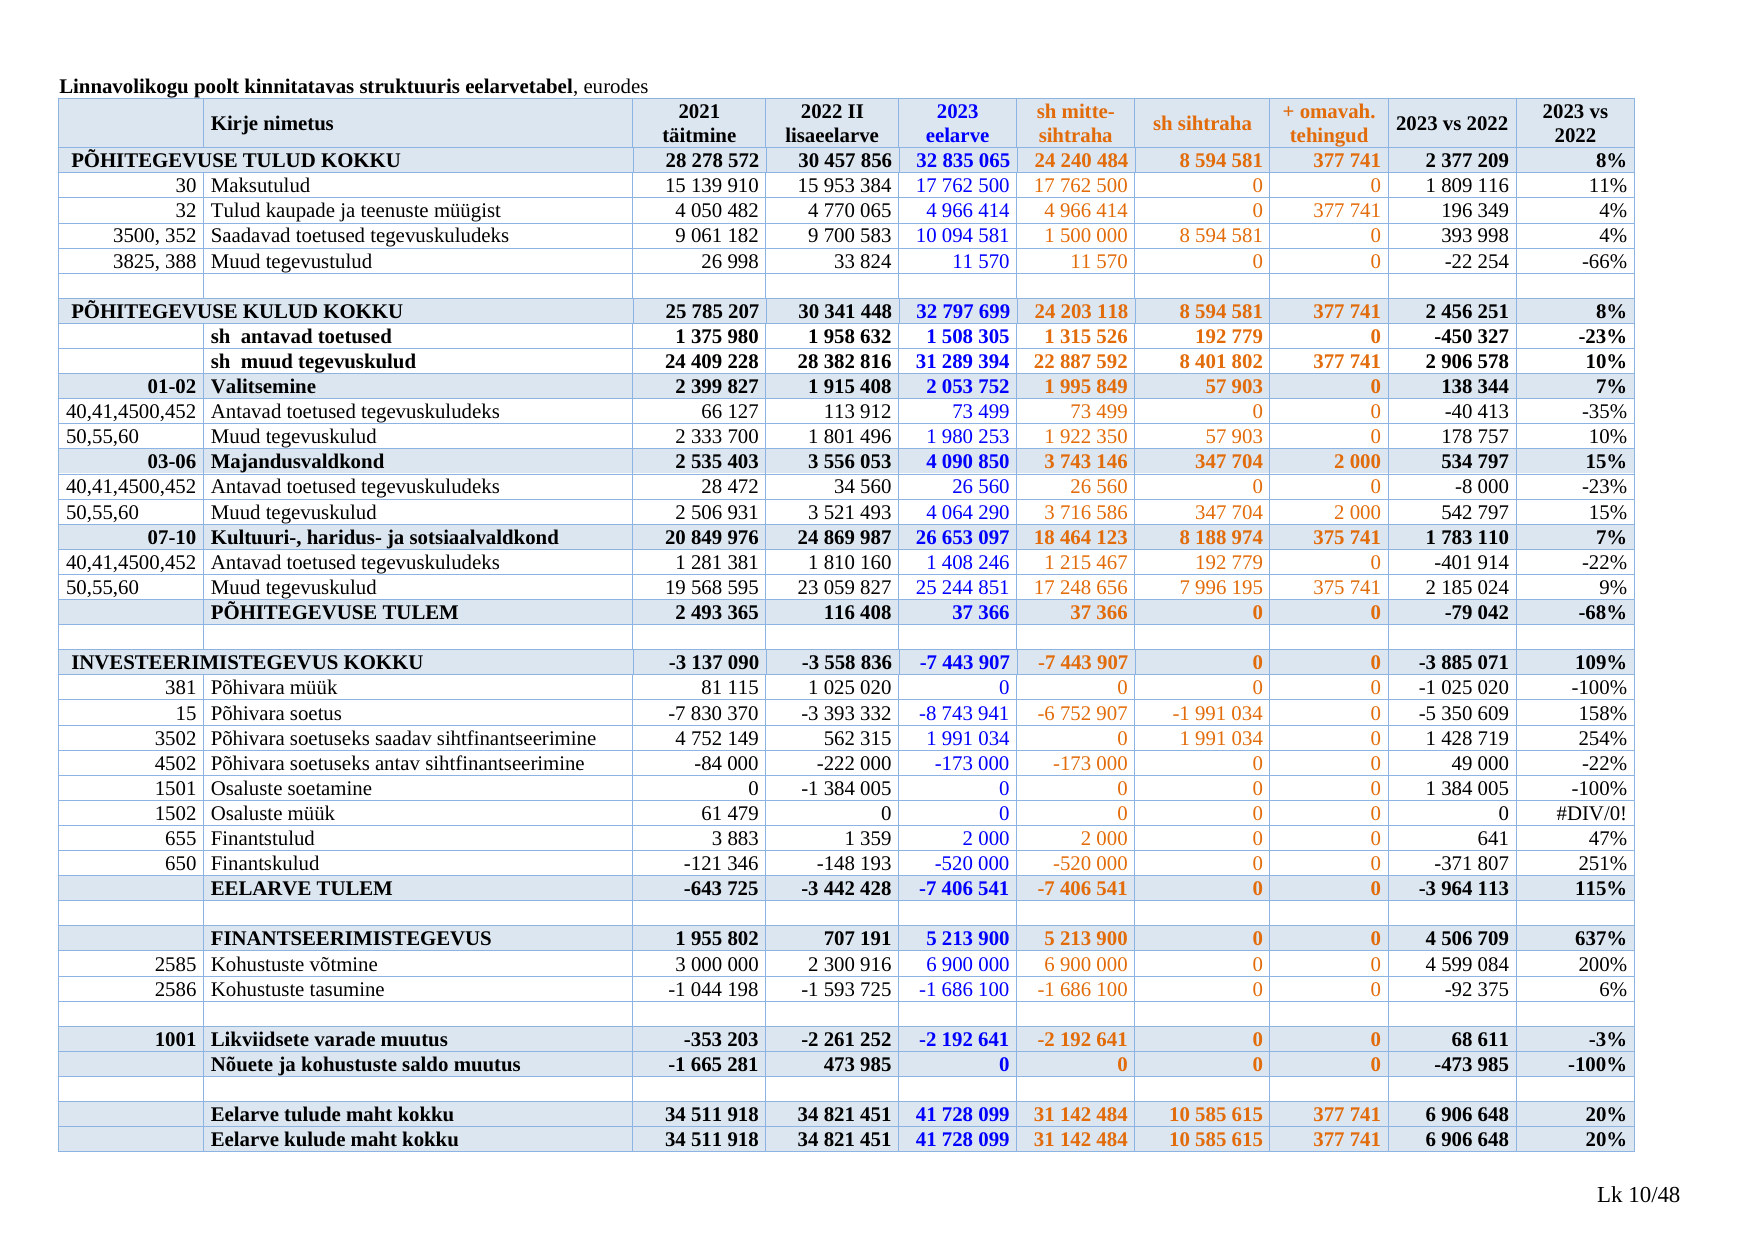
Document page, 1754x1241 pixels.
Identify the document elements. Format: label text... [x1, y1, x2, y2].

table_cell Osaluste soetamine [204, 776, 632, 800]
table_cell 4 599 084 [1389, 951, 1516, 976]
table_cell [59, 876, 203, 900]
table_cell 40,41,4500,452 [59, 399, 203, 423]
table_cell Muud tegevuskulud [204, 424, 632, 448]
table_cell 2585 [59, 951, 203, 976]
table_cell -7 406 541 [1017, 876, 1134, 900]
table_cell 6 906 648 [1389, 1102, 1516, 1126]
table_cell 3825, 388 [59, 249, 203, 273]
table_cell 81 115 [633, 675, 765, 699]
table_cell Antavad toetused tegevuskuludeks [204, 399, 632, 423]
table_cell [766, 1077, 898, 1101]
table_cell 251% [1517, 851, 1634, 875]
table_cell 2 456 251 [1389, 299, 1516, 323]
table_cell [1135, 274, 1269, 298]
table_cell Finantskulud [204, 851, 632, 875]
table_cell 393 998 [1389, 224, 1516, 247]
table_cell 20% [1517, 1127, 1634, 1151]
table_cell 4 090 850 [899, 449, 1016, 473]
table_cell 3502 [59, 726, 203, 749]
table_cell 0 [1270, 399, 1388, 423]
table_cell 31 289 394 [899, 349, 1016, 373]
table_cell 0 [1017, 1052, 1134, 1076]
table_cell 0 [1270, 224, 1388, 247]
table_cell 0 [1135, 399, 1269, 423]
table_cell 1 801 496 [766, 424, 898, 448]
table_cell [1135, 901, 1269, 925]
table_cell 1 922 350 [1017, 424, 1134, 448]
table_cell -1 593 725 [766, 977, 898, 1001]
table_cell 1 783 110 [1389, 525, 1516, 549]
table_cell 26 998 [633, 249, 765, 273]
table_cell -3 964 113 [1389, 876, 1516, 900]
table_cell 6 900 000 [1017, 951, 1134, 976]
table_cell 30 457 856 [767, 148, 899, 172]
table_cell 10 585 615 [1135, 1102, 1269, 1126]
table_cell 0 [1017, 675, 1134, 699]
table_cell 0 [899, 1052, 1016, 1076]
table_cell -2 261 252 [766, 1027, 898, 1051]
table_cell Muud tegevuskulud [204, 500, 632, 524]
table_cell 375 741 [1270, 575, 1388, 599]
table_cell 6 906 648 [1389, 1127, 1516, 1151]
table_cell [59, 349, 203, 373]
table_cell 375 741 [1270, 525, 1388, 549]
table_cell [59, 901, 203, 925]
table_cell 1502 [59, 801, 203, 825]
table_cell 0 [1270, 600, 1388, 624]
table_cell 34 511 918 [633, 1127, 765, 1151]
table_cell 8 594 581 [1135, 224, 1269, 247]
table_cell 1501 [59, 776, 203, 800]
table_cell [1017, 625, 1134, 649]
table_cell Saadavad toetused tegevuskuludeks [204, 224, 632, 247]
table_cell [1517, 901, 1634, 925]
table_cell Muud tegevuskulud [204, 575, 632, 599]
table_cell 381 [59, 675, 203, 699]
table_cell Kohustuste võtmine [204, 951, 632, 976]
table_cell 41 728 099 [899, 1102, 1016, 1126]
table_cell 9 061 182 [633, 224, 765, 247]
table_cell 192 779 [1135, 550, 1269, 574]
table_cell -3 558 836 [767, 650, 899, 674]
table_cell 15% [1517, 449, 1634, 473]
table_cell 10 585 615 [1135, 1127, 1269, 1151]
table_cell 23 059 827 [766, 575, 898, 599]
table_cell 28 382 816 [766, 349, 898, 373]
table_cell FINANTSEERIMISTEGEVUS [204, 926, 632, 950]
table_cell 24 240 484 [1018, 148, 1135, 172]
table_cell Põhivara soetuseks antav sihtfinantseerimine [204, 751, 632, 775]
table_cell 2 185 024 [1389, 575, 1516, 599]
table_cell 15 953 384 [766, 173, 898, 197]
table_cell [1389, 625, 1516, 649]
table_cell Maksutulud [204, 173, 632, 197]
table_cell 0 [1270, 751, 1388, 775]
table_cell 0 [899, 675, 1016, 699]
table_cell 24 869 987 [766, 525, 898, 549]
table_cell 3 000 000 [633, 951, 765, 976]
table_cell 707 191 [766, 926, 898, 950]
table_cell 26 560 [1017, 475, 1134, 498]
table_cell -2 192 641 [899, 1027, 1016, 1051]
table_cell Antavad toetused tegevuskuludeks [204, 550, 632, 574]
table_cell 4 770 065 [766, 198, 898, 222]
table_cell 0 [1270, 324, 1388, 348]
table_cell [1270, 625, 1388, 649]
table_cell 2 399 827 [633, 374, 765, 398]
table_cell 17 762 500 [1017, 173, 1134, 197]
table_cell 37 366 [899, 600, 1016, 624]
table_cell 377 741 [1270, 148, 1388, 172]
table_cell 10 094 581 [899, 224, 1016, 247]
table_cell [899, 1002, 1016, 1026]
table_cell [59, 600, 203, 624]
table_cell -371 807 [1389, 851, 1516, 875]
table_cell 1 991 034 [899, 726, 1016, 749]
table_cell 34 821 451 [766, 1102, 898, 1126]
table_cell -40 413 [1389, 399, 1516, 423]
table_cell [1270, 1002, 1388, 1026]
table_cell 19 568 595 [633, 575, 765, 599]
table_cell [59, 274, 203, 298]
table_cell 0 [1135, 801, 1269, 825]
table_cell 03-06 [59, 449, 203, 473]
table_cell 2 906 578 [1389, 349, 1516, 373]
table_cell 0 [1270, 650, 1388, 674]
table_cell 6% [1517, 977, 1634, 1001]
table_cell -7 830 370 [633, 700, 765, 724]
table_cell 2 493 365 [633, 600, 765, 624]
table_cell -1 991 034 [1135, 700, 1269, 724]
table_cell Kultuuri-, haridus- ja sotsiaalvaldkond [204, 525, 632, 549]
text Linnavolikogu poolt kinnitatavas struktuuris eelarvetabel, eurodes [59, 74, 1680, 98]
table_header Kirje nimetus [204, 99, 632, 147]
table_cell 40,41,4500,452 [59, 475, 203, 498]
table_cell 73 499 [1017, 399, 1134, 423]
table_cell 25 244 851 [899, 575, 1016, 599]
table_cell -68% [1517, 600, 1634, 624]
table_cell 2 000 [899, 826, 1016, 850]
table_cell [899, 625, 1016, 649]
table_cell 0 [1270, 475, 1388, 498]
table_cell Muud tegevustulud [204, 249, 632, 273]
table_cell [633, 1002, 765, 1026]
table_cell [1389, 1077, 1516, 1101]
table_cell 2 377 209 [1389, 148, 1516, 172]
table_cell 0 [1270, 374, 1388, 398]
table_cell -1 025 020 [1389, 675, 1516, 699]
table_cell [59, 1102, 203, 1126]
table_cell 0 [1270, 424, 1388, 448]
table_cell 178 757 [1389, 424, 1516, 448]
table_cell 347 704 [1135, 500, 1269, 524]
table_cell 0 [1270, 173, 1388, 197]
table_cell -1 686 100 [1017, 977, 1134, 1001]
table_cell 138 344 [1389, 374, 1516, 398]
table_cell [204, 1002, 632, 1026]
table_cell 5 213 900 [899, 926, 1016, 950]
table_cell PÕHITEGEVUSE KULUD KOKKU [59, 299, 633, 323]
table_cell 4 752 149 [633, 726, 765, 749]
table_cell 0 [899, 776, 1016, 800]
table_cell -35% [1517, 399, 1634, 423]
table_cell -22% [1517, 550, 1634, 574]
table_cell [59, 1077, 203, 1101]
table_cell -23% [1517, 324, 1634, 348]
table_cell 1 980 253 [899, 424, 1016, 448]
table_cell 1 915 408 [766, 374, 898, 398]
table_cell 0 [1135, 600, 1269, 624]
table_cell sh antavad toetused [204, 324, 632, 348]
table_cell 57 903 [1135, 374, 1269, 398]
table_cell -8 000 [1389, 475, 1516, 498]
table_cell -92 375 [1389, 977, 1516, 1001]
table_cell [59, 324, 203, 348]
table_cell 1 810 160 [766, 550, 898, 574]
table_cell [1389, 1002, 1516, 1026]
table_cell 0 [1270, 926, 1388, 950]
table_cell 1 359 [766, 826, 898, 850]
table_cell 0 [1270, 1052, 1388, 1076]
table_cell 3 883 [633, 826, 765, 850]
table_cell [1517, 625, 1634, 649]
table_cell 20 849 976 [633, 525, 765, 549]
table_cell 0 [1135, 173, 1269, 197]
table_cell 0 [1135, 751, 1269, 775]
table_cell [1517, 274, 1634, 298]
table_cell 0 [633, 776, 765, 800]
table_cell 1 991 034 [1135, 726, 1269, 749]
table_cell -353 203 [633, 1027, 765, 1051]
table_cell 377 741 [1270, 1102, 1388, 1126]
table_cell 25 785 207 [634, 299, 766, 323]
table_cell 30 [59, 173, 203, 197]
table_cell 6 900 000 [899, 951, 1016, 976]
table_cell 0 [1135, 776, 1269, 800]
table_cell -22% [1517, 751, 1634, 775]
table_cell 0 [1135, 876, 1269, 900]
table_header 2023 eelarve [899, 99, 1016, 147]
table_cell 7% [1517, 525, 1634, 549]
table_cell -6 752 907 [1017, 700, 1134, 724]
table_cell Osaluste müük [204, 801, 632, 825]
table_cell [59, 1052, 203, 1076]
table_cell Põhivara soetuseks saadav sihtfinantseerimine [204, 726, 632, 749]
table_cell 0 [1135, 1052, 1269, 1076]
table_cell 0 [1270, 700, 1388, 724]
table_cell 1 428 719 [1389, 726, 1516, 749]
table_header sh sihtraha [1135, 99, 1269, 147]
table_cell 0 [1135, 475, 1269, 498]
table_cell 2 000 [1270, 449, 1388, 473]
table_cell [1017, 901, 1134, 925]
table_cell [1389, 901, 1516, 925]
table_cell 17 762 500 [899, 173, 1016, 197]
table_cell 3 743 146 [1017, 449, 1134, 473]
table_cell 1 508 305 [899, 324, 1016, 348]
table_cell 34 511 918 [633, 1102, 765, 1126]
table_cell [766, 274, 898, 298]
table_cell 0 [1017, 801, 1134, 825]
table_cell 347 704 [1135, 449, 1269, 473]
table_cell 50,55,60 [59, 575, 203, 599]
table_cell 8 188 974 [1135, 525, 1269, 549]
table_cell 34 560 [766, 475, 898, 498]
table_cell 377 741 [1270, 299, 1388, 323]
table_cell 1 375 980 [633, 324, 765, 348]
table_cell [633, 901, 765, 925]
table_cell 2 000 [1017, 826, 1134, 850]
table_cell 0 [1270, 801, 1388, 825]
table_cell 4502 [59, 751, 203, 775]
table_cell -1 686 100 [899, 977, 1016, 1001]
table_header 2023 vs 2022 [1389, 99, 1516, 147]
table_cell 377 741 [1270, 349, 1388, 373]
table_cell 534 797 [1389, 449, 1516, 473]
table_cell 1 315 526 [1017, 324, 1134, 348]
table_cell -79 042 [1389, 600, 1516, 624]
table_cell 22 887 592 [1017, 349, 1134, 373]
table_cell [1135, 625, 1269, 649]
table_cell -473 985 [1389, 1052, 1516, 1076]
table_cell 24 409 228 [633, 349, 765, 373]
table_cell 2 000 [1270, 500, 1388, 524]
table_cell 1 995 849 [1017, 374, 1134, 398]
table_cell sh muud tegevuskulud [204, 349, 632, 373]
table_cell 11% [1517, 173, 1634, 197]
table_cell [1389, 274, 1516, 298]
table_cell -222 000 [766, 751, 898, 775]
table_cell 3 521 493 [766, 500, 898, 524]
table_cell PÕHITEGEVUSE TULUD KOKKU [59, 148, 633, 172]
table_cell [1517, 1002, 1634, 1026]
table_header + omavah. tehingud [1270, 99, 1388, 147]
table_cell -7 443 907 [900, 650, 1017, 674]
table_cell Eelarve tulude maht kokku [204, 1102, 632, 1126]
table_cell 01-02 [59, 374, 203, 398]
table_cell -643 725 [633, 876, 765, 900]
table_cell 1 958 632 [766, 324, 898, 348]
table_cell -7 443 907 [1018, 650, 1135, 674]
table_cell 50,55,60 [59, 500, 203, 524]
table_cell [59, 625, 203, 649]
table_cell [59, 1002, 203, 1026]
table_cell 0 [1017, 726, 1134, 749]
table_cell 4 966 414 [899, 198, 1016, 222]
table_cell 2 053 752 [899, 374, 1016, 398]
table_cell 5 213 900 [1017, 926, 1134, 950]
table_cell 637% [1517, 926, 1634, 950]
table_cell 15 139 910 [633, 173, 765, 197]
table_cell 0 [1270, 550, 1388, 574]
table_cell [1017, 1077, 1134, 1101]
table_header 2023 vs 2022 [1517, 99, 1634, 147]
table_cell [899, 1077, 1016, 1101]
table_cell 0 [1270, 826, 1388, 850]
table_cell EELARVE TULEM [204, 876, 632, 900]
table_cell [59, 926, 203, 950]
table_cell 3500, 352 [59, 224, 203, 247]
table_cell 0 [1135, 249, 1269, 273]
table_cell 0 [1270, 776, 1388, 800]
table_cell [1017, 274, 1134, 298]
table_cell 1 809 116 [1389, 173, 1516, 197]
table_cell 4 966 414 [1017, 198, 1134, 222]
table_cell -100% [1517, 1052, 1634, 1076]
table_cell 641 [1389, 826, 1516, 850]
table_cell Antavad toetused tegevuskuludeks [204, 475, 632, 498]
table_cell 7% [1517, 374, 1634, 398]
table_cell 7 996 195 [1135, 575, 1269, 599]
table_header [59, 99, 203, 147]
table_cell 377 741 [1270, 1127, 1388, 1151]
table_cell -3% [1517, 1027, 1634, 1051]
table_header 2022 II lisaeelarve [766, 99, 898, 147]
table_cell 200% [1517, 951, 1634, 976]
table_cell Eelarve kulude maht kokku [204, 1127, 632, 1151]
table_cell [633, 274, 765, 298]
table_cell 07-10 [59, 525, 203, 549]
table_cell 0 [1136, 650, 1269, 674]
table_cell 0 [1135, 977, 1269, 1001]
table_cell -100% [1517, 776, 1634, 800]
table_cell 8 594 581 [1136, 299, 1269, 323]
table_cell 31 142 484 [1017, 1102, 1134, 1126]
table_cell 1 955 802 [633, 926, 765, 950]
table_cell 0 [1270, 951, 1388, 976]
table_cell 0 [1017, 776, 1134, 800]
table_cell 32 [59, 198, 203, 222]
table_cell 0 [1270, 249, 1388, 273]
table_cell 24 203 118 [1018, 299, 1135, 323]
table_cell [1135, 1077, 1269, 1101]
table_cell 3 556 053 [766, 449, 898, 473]
table_cell 562 315 [766, 726, 898, 749]
table_cell -100% [1517, 675, 1634, 699]
table_cell -148 193 [766, 851, 898, 875]
table_cell INVESTEERIMISTEGEVUS KOKKU [59, 650, 633, 674]
table_cell 655 [59, 826, 203, 850]
table_cell [633, 625, 765, 649]
table_cell -401 914 [1389, 550, 1516, 574]
table_cell [1517, 1077, 1634, 1101]
table_cell 4 064 290 [899, 500, 1016, 524]
table_cell #DIV/0! [1517, 801, 1634, 825]
table_cell 1 215 467 [1017, 550, 1134, 574]
table_cell 57 903 [1135, 424, 1269, 448]
table_cell [204, 1077, 632, 1101]
table_cell 28 278 572 [634, 148, 766, 172]
table_cell 0 [1135, 926, 1269, 950]
table_cell 0 [1135, 951, 1269, 976]
table_cell [633, 1077, 765, 1101]
table_cell 1 384 005 [1389, 776, 1516, 800]
table_cell Finantstulud [204, 826, 632, 850]
table_cell [1270, 901, 1388, 925]
table_cell Likviidsete varade muutus [204, 1027, 632, 1051]
table_cell [1270, 274, 1388, 298]
table_cell 50,55,60 [59, 424, 203, 448]
table_cell 0 [1270, 851, 1388, 875]
table_cell 15% [1517, 500, 1634, 524]
table_cell 18 464 123 [1017, 525, 1134, 549]
table_cell 20% [1517, 1102, 1634, 1126]
table_cell Põhivara soetus [204, 700, 632, 724]
table_cell [899, 901, 1016, 925]
table_cell 11 570 [899, 249, 1016, 273]
table_cell 9% [1517, 575, 1634, 599]
table_cell -1 384 005 [766, 776, 898, 800]
table_cell 31 142 484 [1017, 1127, 1134, 1151]
table_cell 0 [899, 801, 1016, 825]
table_cell 0 [1135, 198, 1269, 222]
table_cell -8 743 941 [899, 700, 1016, 724]
table_cell -3 885 071 [1389, 650, 1516, 674]
table_cell 73 499 [899, 399, 1016, 423]
table_cell -66% [1517, 249, 1634, 273]
table_cell -121 346 [633, 851, 765, 875]
table_cell 4 506 709 [1389, 926, 1516, 950]
table_cell 109% [1517, 650, 1634, 674]
table_cell Valitsemine [204, 374, 632, 398]
table_cell 40,41,4500,452 [59, 550, 203, 574]
table_cell Tulud kaupade ja teenuste müügist [204, 198, 632, 222]
table_cell 1001 [59, 1027, 203, 1051]
table_cell 158% [1517, 700, 1634, 724]
table_cell 0 [766, 801, 898, 825]
table_cell -84 000 [633, 751, 765, 775]
table_cell [204, 625, 632, 649]
table_cell 10% [1517, 349, 1634, 373]
table_cell 8 401 802 [1135, 349, 1269, 373]
table_header sh mitte-sihtraha [1017, 99, 1134, 147]
table_cell 0 [1389, 801, 1516, 825]
table_cell [766, 901, 898, 925]
table_cell 2 300 916 [766, 951, 898, 976]
table_cell -3 393 332 [766, 700, 898, 724]
table_cell -23% [1517, 475, 1634, 498]
table_cell 3 716 586 [1017, 500, 1134, 524]
table_cell [899, 274, 1016, 298]
table_cell [1136, 1003, 1268, 1025]
table_cell -520 000 [1017, 851, 1134, 875]
table_cell 61 479 [633, 801, 765, 825]
table_cell -450 327 [1389, 324, 1516, 348]
table_cell 66 127 [633, 399, 765, 423]
table_cell Põhivara müük [204, 675, 632, 699]
table_cell 2586 [59, 977, 203, 1001]
table_cell -3 137 090 [634, 650, 766, 674]
table_cell [1270, 1077, 1388, 1101]
table_cell Nõuete ja kohustuste saldo muutus [204, 1052, 632, 1076]
table_cell 196 349 [1389, 198, 1516, 222]
table_cell 116 408 [766, 600, 898, 624]
table_cell 650 [59, 851, 203, 875]
table_cell 1 408 246 [899, 550, 1016, 574]
table_cell 0 [1270, 726, 1388, 749]
table_cell 68 611 [1389, 1027, 1516, 1051]
table_cell 10% [1517, 424, 1634, 448]
table_cell -1 665 281 [633, 1052, 765, 1076]
table_cell 32 797 699 [900, 299, 1017, 323]
table_cell 4% [1517, 224, 1634, 247]
table_cell [204, 274, 632, 298]
table_cell 0 [1270, 675, 1388, 699]
table_cell 9 700 583 [766, 224, 898, 247]
table_cell 254% [1517, 726, 1634, 749]
table_cell 11 570 [1017, 249, 1134, 273]
table_cell [766, 625, 898, 649]
table_cell 30 341 448 [767, 299, 899, 323]
table_cell 1 281 381 [633, 550, 765, 574]
table_cell 15 [59, 700, 203, 724]
table_cell 2 333 700 [633, 424, 765, 448]
table_cell PÕHITEGEVUSE TULEM [204, 600, 632, 624]
table_header 2021 täitmine [633, 99, 765, 147]
table_cell 0 [1135, 675, 1269, 699]
table_cell 47% [1517, 826, 1634, 850]
table_cell 0 [1270, 1027, 1388, 1051]
table_cell 473 985 [766, 1052, 898, 1076]
table_cell Majandusvaldkond [204, 449, 632, 473]
table_cell 8% [1517, 148, 1634, 172]
table_cell 26 560 [899, 475, 1016, 498]
table_cell [204, 901, 632, 925]
table_cell 49 000 [1389, 751, 1516, 775]
table_cell 1 500 000 [1017, 224, 1134, 247]
table_cell 26 653 097 [899, 525, 1016, 549]
table_cell 115% [1517, 876, 1634, 900]
table_cell [1017, 1002, 1134, 1026]
table_cell 41 728 099 [899, 1127, 1016, 1151]
table_cell 28 472 [633, 475, 765, 498]
table_cell 0 [1135, 851, 1269, 875]
table_cell 32 835 065 [900, 148, 1017, 172]
table_cell -5 350 609 [1389, 700, 1516, 724]
table_cell 0 [1135, 826, 1269, 850]
table_cell 34 821 451 [766, 1127, 898, 1151]
table_cell 0 [1135, 1027, 1269, 1051]
table_cell 542 797 [1389, 500, 1516, 524]
table_cell 0 [1270, 876, 1388, 900]
table_cell 4 050 482 [633, 198, 765, 222]
table_cell -22 254 [1389, 249, 1516, 273]
table_cell [59, 1127, 203, 1151]
table_cell -1 044 198 [633, 977, 765, 1001]
table_cell -173 000 [1017, 751, 1134, 775]
table_cell 33 824 [766, 249, 898, 273]
table_cell 0 [1270, 977, 1388, 1001]
table_cell Kohustuste tasumine [204, 977, 632, 1001]
table_cell -520 000 [899, 851, 1016, 875]
table_cell 113 912 [766, 399, 898, 423]
table_cell 1 025 020 [766, 675, 898, 699]
table_cell -3 442 428 [766, 876, 898, 900]
table_cell -2 192 641 [1017, 1027, 1134, 1051]
table_cell 8% [1517, 299, 1634, 323]
table_cell 2 506 931 [633, 500, 765, 524]
table_cell 192 779 [1135, 324, 1269, 348]
table_cell -173 000 [899, 751, 1016, 775]
table_cell -7 406 541 [899, 876, 1016, 900]
table_cell 4% [1517, 198, 1634, 222]
table_cell 2 535 403 [633, 449, 765, 473]
table_cell 17 248 656 [1017, 575, 1134, 599]
table_cell 8 594 581 [1136, 148, 1269, 172]
table_cell 377 741 [1270, 198, 1388, 222]
table_cell [766, 1002, 898, 1026]
table_cell 37 366 [1017, 600, 1134, 624]
